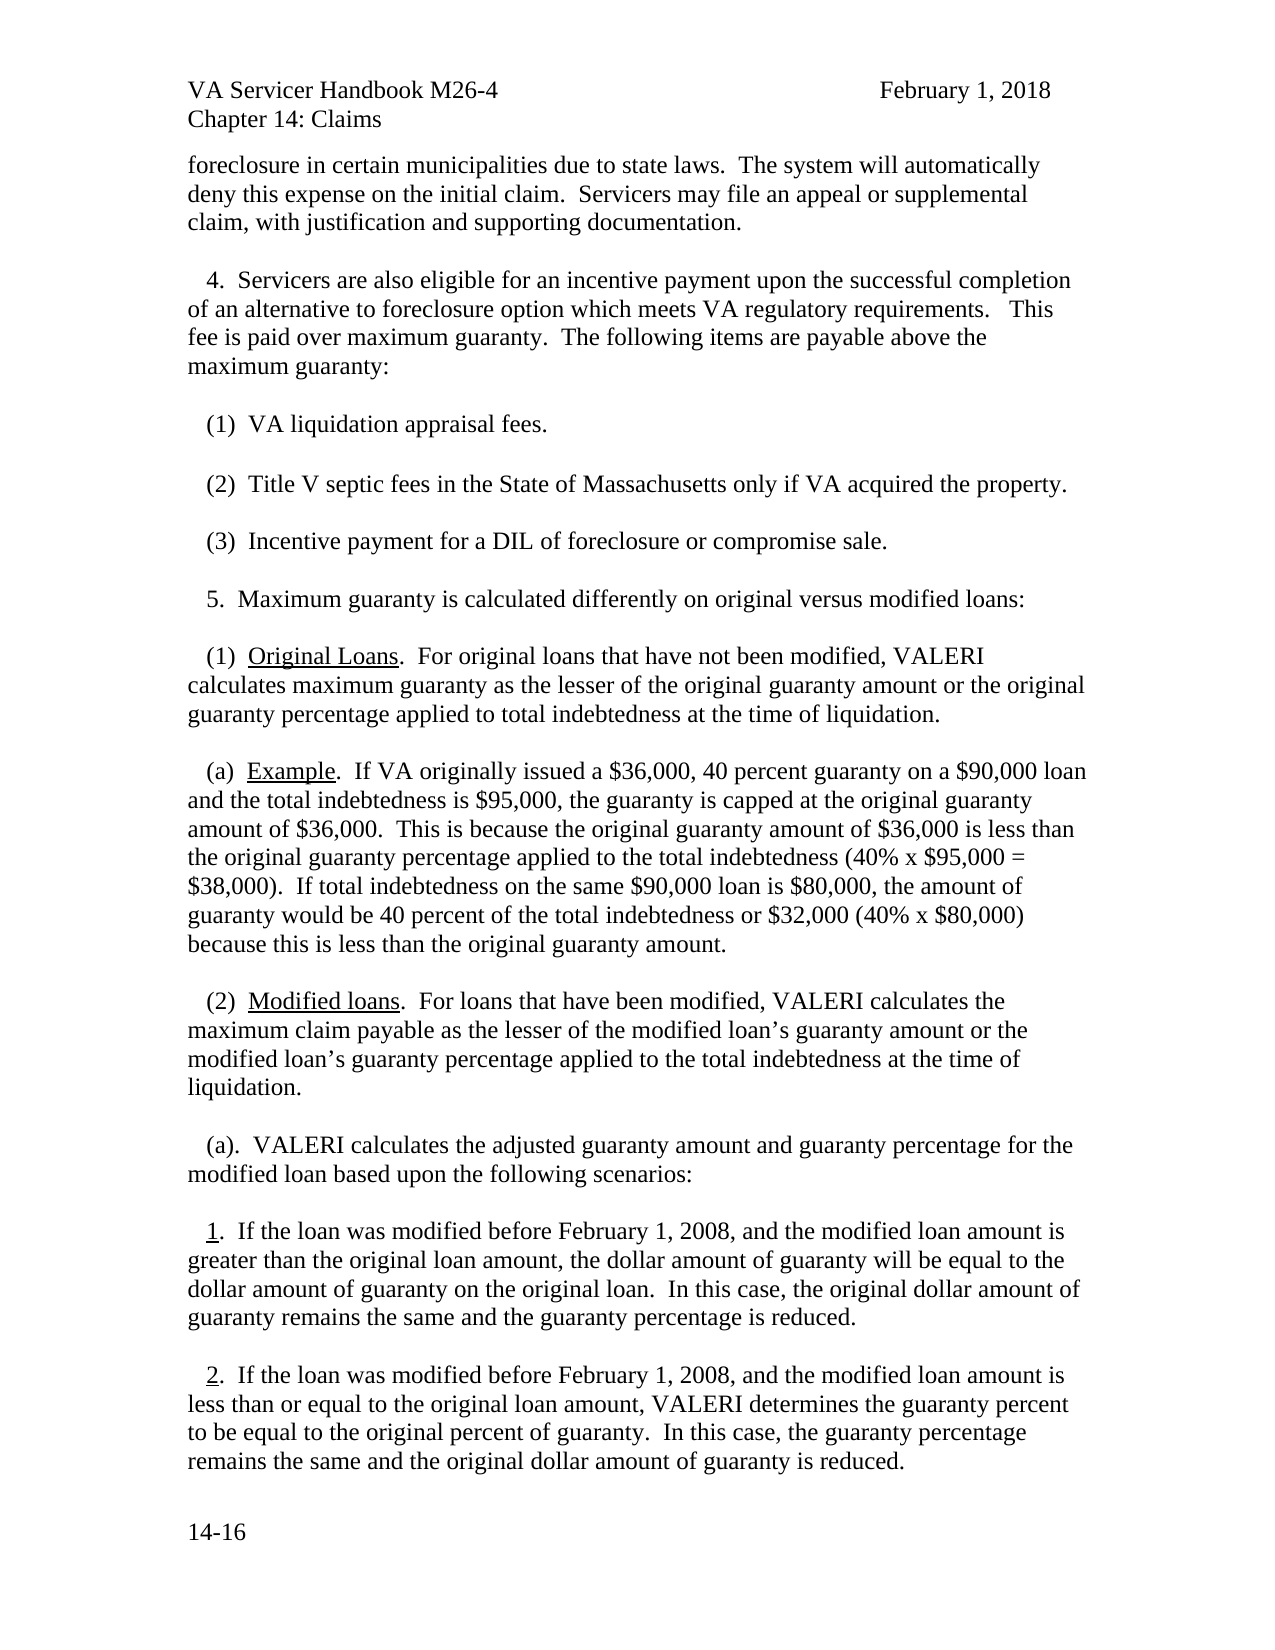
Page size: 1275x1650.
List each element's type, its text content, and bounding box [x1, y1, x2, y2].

list to be equal to the original percent of guaranty. In this case, the guaranty percentage [187, 1417, 1087, 1446]
list remains the same and the original dollar amount of guaranty is reduced. [187, 1446, 1087, 1475]
text 4. Servicers are also eligible for an incentive payment upon the successful completion of an alternative to foreclosure option which meets VA regulatory requirements. This fee is paid over maximum guaranty. The following items are payable above the maximum guaranty: [187, 265, 1087, 380]
text (1) Original Loans. For original loans that have not been modified, VALERI calculates maximum guaranty as the lesser of the original guaranty amount or the original guaranty percentage applied to total indebtedness at the time of liquidation. [187, 641, 1087, 727]
list (2) Title V septic fees in the State of Massachusetts only if VA acquired the property. [187, 469, 1087, 497]
text 1. If the loan was modified before February 1, 2008, and the modified loan amount is [187, 1216, 1087, 1245]
list less than or equal to the original loan amount, VALERI determines the guaranty percent [187, 1389, 1087, 1417]
text greater than the original loan amount, the dollar amount of guaranty will be equal to the dollar amount of guaranty on the original loan. In this case, the original dollar amount of guaranty remains the same and the guaranty percentage is reduced. [187, 1245, 1087, 1331]
text (a). VALERI calculates the adjusted guaranty amount and guaranty percentage for the modified loan based upon the following scenarios: [187, 1130, 1087, 1187]
text foreclosure in certain municipalities due to state laws. The system will automatically deny this expense on the initial claim. Servicers may file an appeal or supplemental claim, with justification and supporting documentation. [187, 150, 1087, 236]
text (a) Example. If VA originally issued a $36,000, 40 percent guaranty on a $90,000 loan and the total indebtedness is $95,000, the guaranty is capped at the original guaranty amount of $36,000. This is because the original guaranty amount of $36,000 is less than the original guaranty percentage applied to the total indebtedness (40% x $95,000 = $38,000). If total indebtedness on the same $90,000 loan is $80,000, the amount of guaranty would be 40 percent of the total indebtedness or $32,000 (40% x $80,000) because this is less than the original guaranty amount. [187, 756, 1087, 957]
list 2. If the loan was modified before February 1, 2008, and the modified loan amount is [187, 1360, 1087, 1389]
list (3) Incentive payment for a DIL of foreclosure or compromise sale. [187, 526, 1087, 555]
text (2) Modified loans. For loans that have been modified, VALERI calculates the maximum claim payable as the lesser of the modified loan’s guaranty amount or the modified loan’s guaranty percentage applied to the total indebtedness at the time of liquidation. [187, 986, 1087, 1101]
list (1) VA liquidation appraisal fees. [187, 409, 1087, 437]
text 5. Maximum guaranty is calculated differently on original versus modified loans: [187, 584, 1087, 612]
